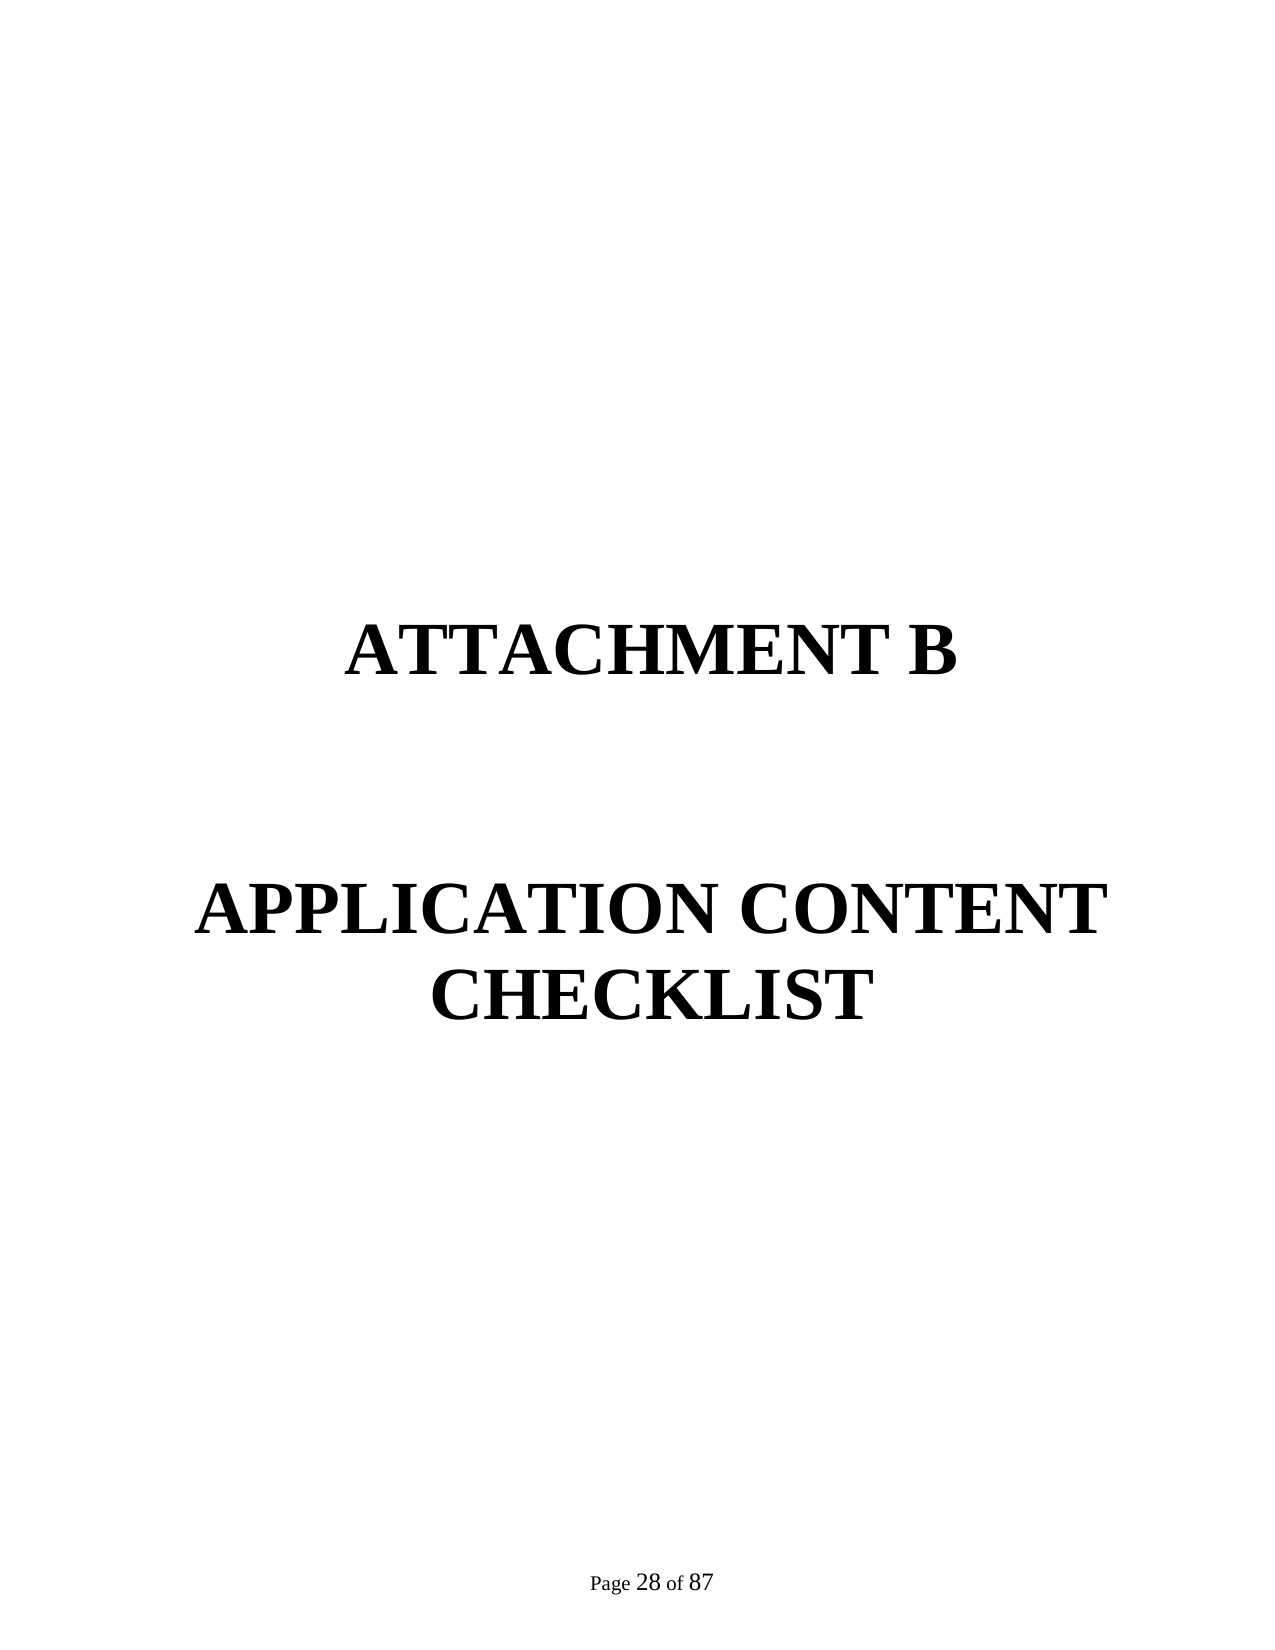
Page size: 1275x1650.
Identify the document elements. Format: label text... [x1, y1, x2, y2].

text APPLICATION CONTENT CHECKLIST [75, 863, 1228, 1036]
text ATTACHMENT B [75, 604, 1228, 691]
